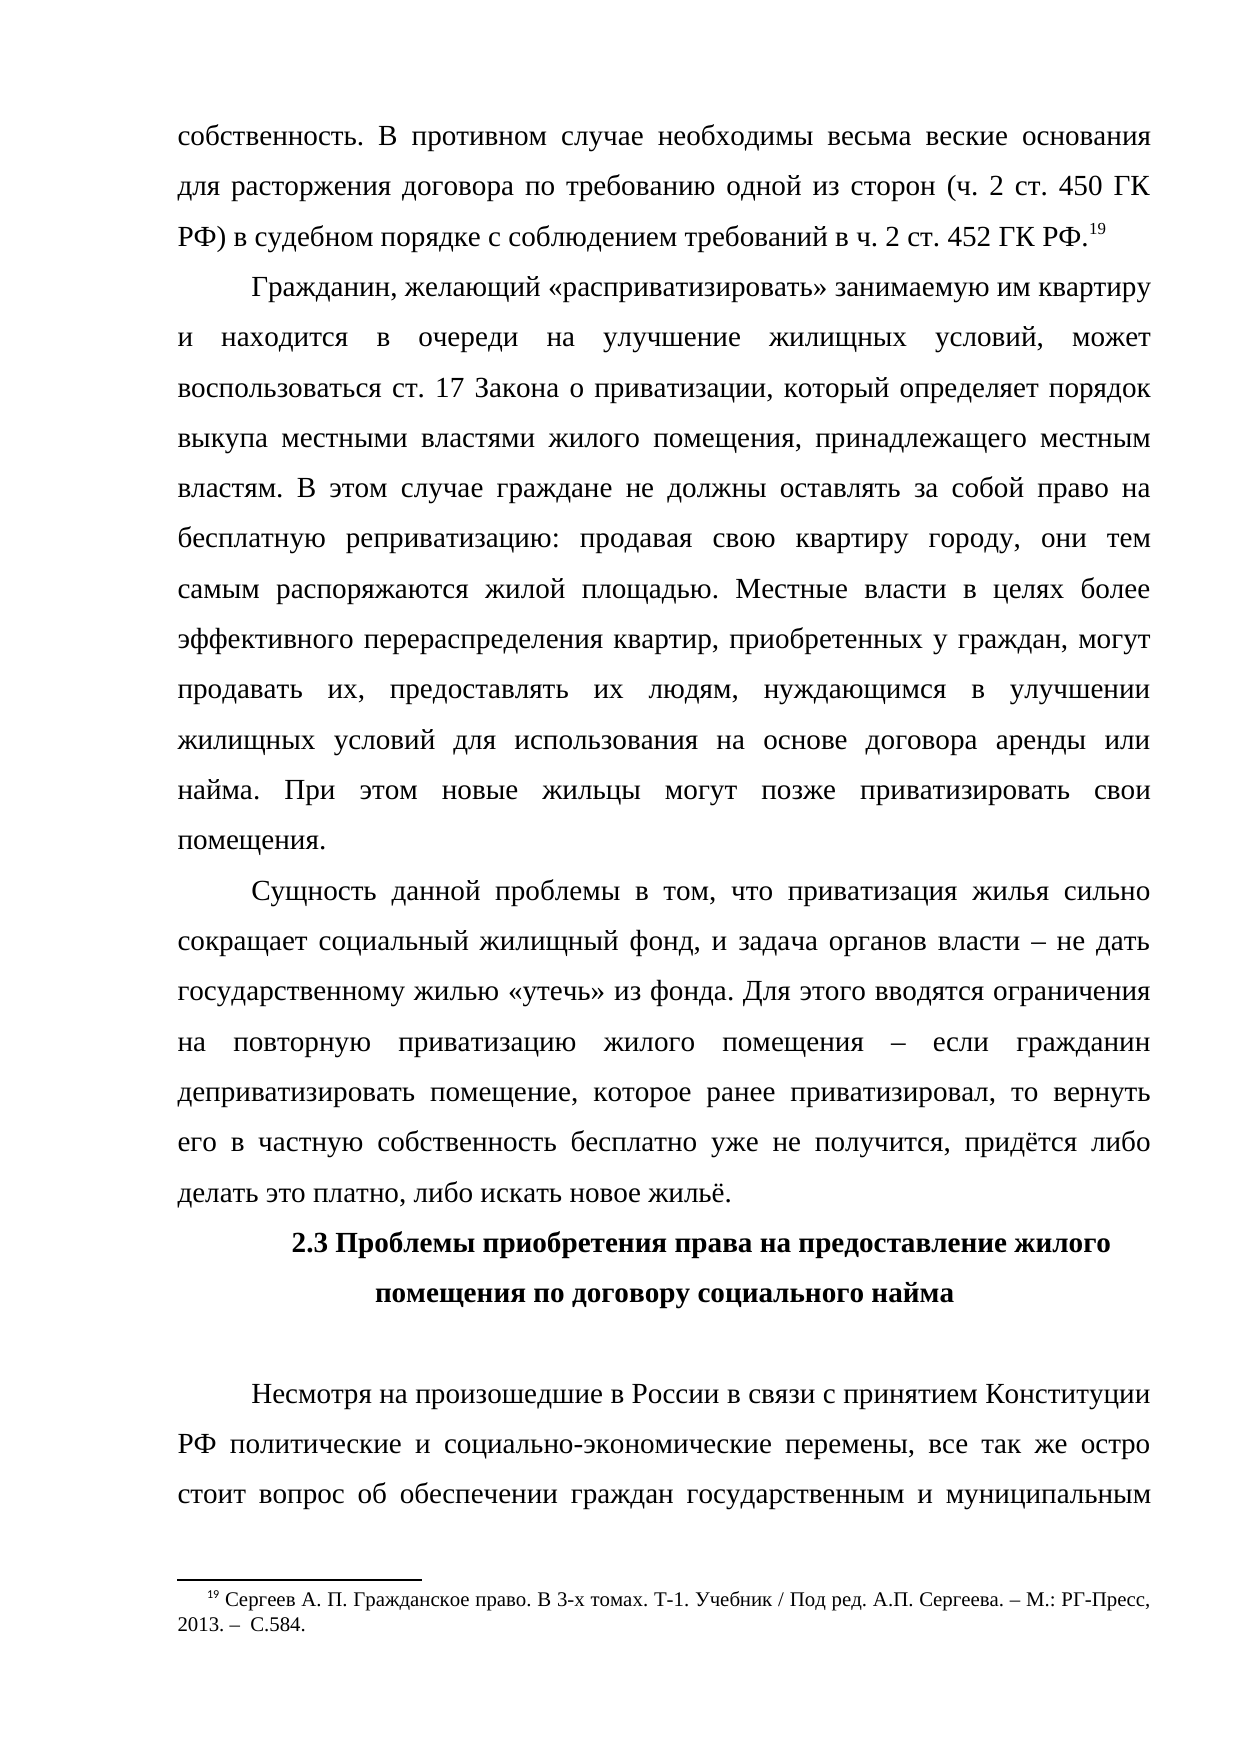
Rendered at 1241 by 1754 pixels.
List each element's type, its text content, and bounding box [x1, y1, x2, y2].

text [177, 118, 1152, 252]
text Гражданин, желающий «расприватизировать» занимаемую им квартиру и находится в очереди на улучшение жилищных условий, может воспользоваться ст. 17 Закона о приватизации, который определяет порядок выкупа местными властями жилого помещения, принадлежащего местным властям. В этом случае граждане не должны оставлять за собой право на бесплатную реприватизацию: продавая свою квартиру городу, они тем самым распоряжаются жилой площадью. Местные власти в целях более эффективного перераспределения квартир, приобретенных у граждан, могут продавать их, предоставлять их людям, нуждающимся в улучшении жилищных условий для использования на основе договора аренды или найма. При этом новые жильцы могут позже приватизировать свои помещения. [177, 269, 1152, 856]
text Сущность данной проблемы в том, что приватизация жилья сильно сокращает социальный жилищный фонд, и задача органов власти – не дать государственному жилью «утечь» из фонда. Для этого вводятся ограничения на повторную приватизацию жилого помещения – если гражданин деприватизировать помещение, которое ранее приватизировал, то вернуть его в частную собственность бесплатно уже не получится, придётся либо делать это платно, либо искать новое жильё. [177, 873, 1152, 1208]
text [177, 1376, 1152, 1510]
subtitle 2.3 Проблемы приобретения права на предоставление жилого помещения по договору социального найма [177, 1225, 1152, 1309]
